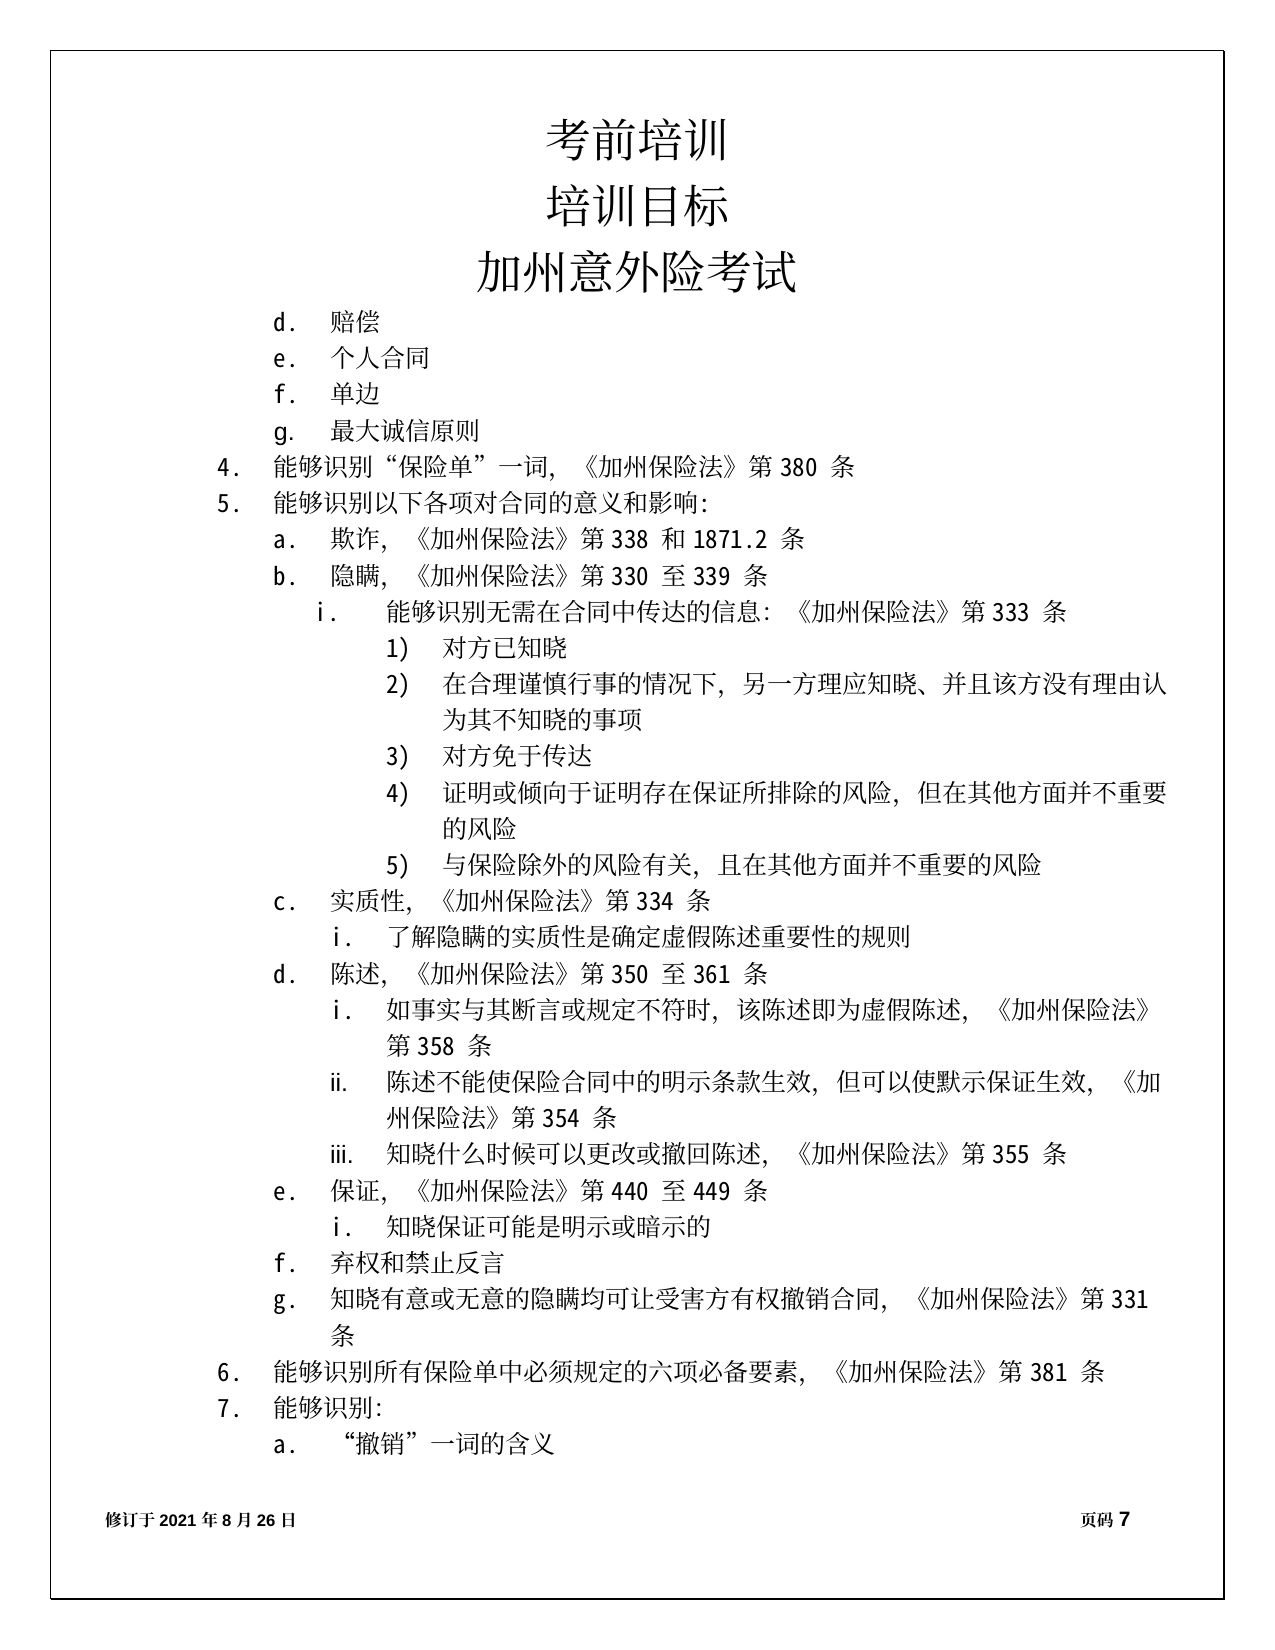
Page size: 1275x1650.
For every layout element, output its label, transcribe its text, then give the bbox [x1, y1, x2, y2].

list 能够识别无需在合同中传达的信息：《加州保险法》第 333 条 [339, 592, 1169, 628]
text 4) 证明或倾向于证明存在保证所排除的风险，但在其他方面并不重要的风险 [386, 773, 1169, 845]
list 知晓什么时候可以更改或撤回陈述，《加州保险法》第 355 条 [330, 1135, 1169, 1171]
list 赔偿 [274, 302, 1169, 339]
text e. 保证，《加州保险法》第 440 至 449 条 [274, 1171, 1169, 1207]
text d. 陈述，《加州保险法》第 350 至 361 条 [274, 954, 1169, 990]
list 最大诚信原则 [274, 411, 1169, 447]
list 如事实与其断言或规定不符时，该陈述即为虚假陈述，《加州保险法》第 358 条 [330, 990, 1169, 1063]
text b. 隐瞒，《加州保险法》第 330 至 339 条 [274, 556, 1169, 592]
text i. 了解隐瞒的实质性是确定虚假陈述重要性的规则 [330, 918, 1169, 954]
text g. 知晓有意或无意的隐瞒均可让受害方有权撤销合同，《加州保险法》第 331 条 [274, 1280, 1169, 1352]
text i. 知晓保证可能是明示或暗示的 [330, 1207, 1169, 1244]
text 1) 对方已知晓 [386, 628, 1169, 665]
text 2) 在合理谨慎行事的情况下，另一方理应知晓、并且该方没有理由认为其不知晓的事项 [386, 665, 1169, 737]
text 3) 对方免于传达 [386, 737, 1169, 773]
list 个人合同 [274, 339, 1169, 375]
text a. 欺诈，《加州保险法》第 338 和 1871.2 条 [274, 520, 1169, 556]
text 7. 能够识别： [217, 1388, 1169, 1425]
text c. 实质性，《加州保险法》第 334 条 [274, 882, 1169, 918]
text 6. 能够识别所有保险单中必须规定的六项必备要素，《加州保险法》第 381 条 [217, 1352, 1169, 1388]
text a. “撤销”一词的含义 [274, 1425, 1169, 1461]
list 陈述不能使保险合同中的明示条款生效，但可以使默示保证生效，《加州保险法》第 354 条 [330, 1063, 1169, 1135]
text 5. 能够识别以下各项对合同的意义和影响: [217, 483, 1169, 520]
list 单边 [274, 375, 1169, 411]
text f. 弃权和禁止反言 [180, 1244, 1169, 1280]
text 5) 与保险除外的风险有关，且在其他方面并不重要的风险 [386, 845, 1169, 882]
text 4. 能够识别“保险单”一词，《加州保险法》第 380 条 [217, 447, 1169, 483]
